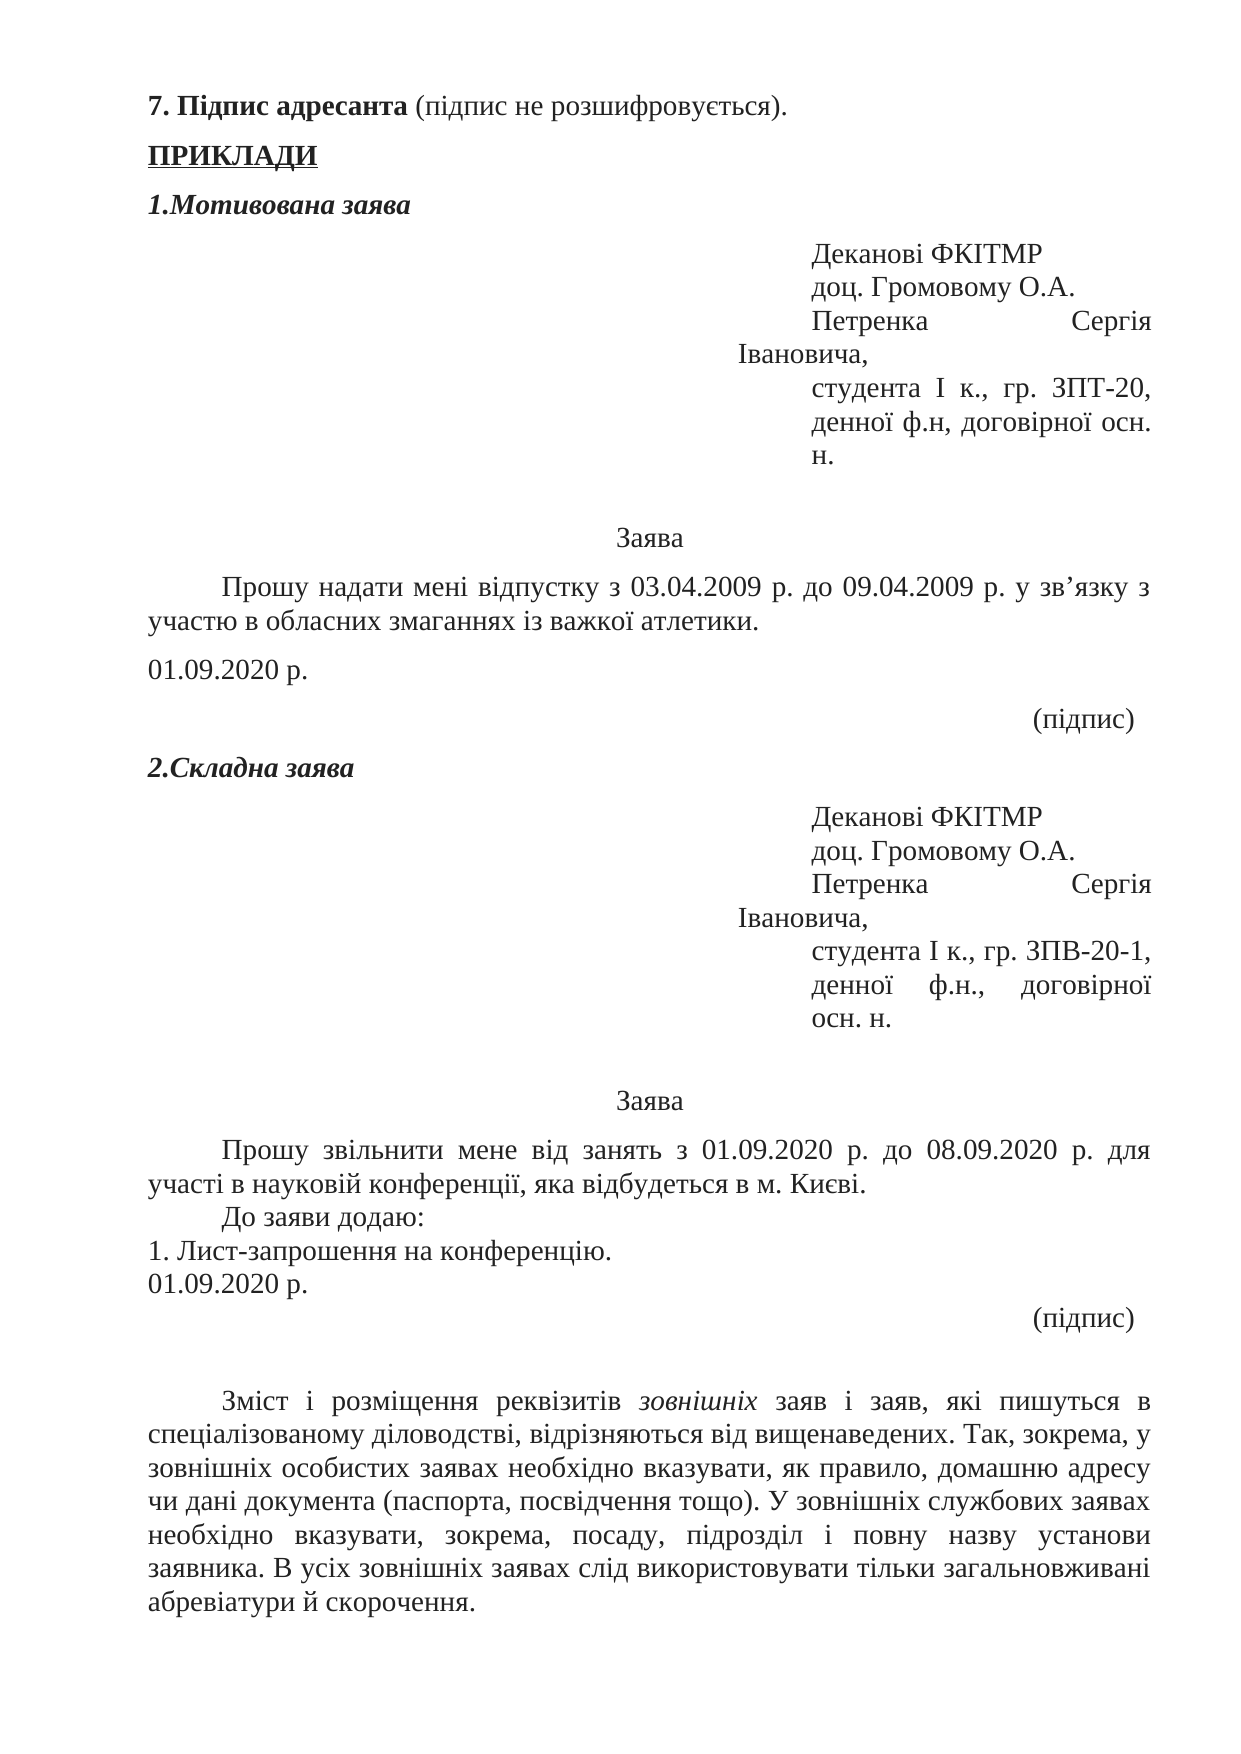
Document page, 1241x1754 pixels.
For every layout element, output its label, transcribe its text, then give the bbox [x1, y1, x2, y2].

text Петренка Сергія Івановича, [738, 303, 1152, 370]
text 01.09.2020 р. [148, 652, 1152, 685]
text студента I к., гр. ЗПВ-20-1, денної ф.н., договірної осн. н. [811, 933, 1152, 1034]
text 2.Складна заява [148, 750, 1152, 784]
text Прошу надати мені відпустку з 03.04.2009 р. до 09.04.2009 р. у зв’язку з участю в обласних змаганнях із важкої атлетики. [148, 569, 1152, 636]
text 01.09.2020 р. [148, 1267, 1152, 1300]
text До заяви додаю: [148, 1199, 1152, 1233]
text Петренка Сергія Івановича, [738, 866, 1152, 933]
text ПРИКЛАДИ [148, 138, 1152, 171]
text (підпис) [959, 1300, 1152, 1334]
text 1.Мотивована заява [148, 187, 1152, 220]
text студента I к., гр. ЗПТ-20, денної ф.н, договірної осн. н. [811, 370, 1152, 471]
text Заява [148, 1083, 1152, 1117]
text (підпис) [959, 701, 1152, 734]
text Зміст і розміщення реквізитів зовнішніх заяв і заяв, які пишуться в спеціалізованому діловодстві, відрізняються від вищенаведених. Так, зокрема, у зовнішніх особистих заявах необхідно вказувати, як правило, домашню адресу чи дані документа (паспорта, посвідчення тощо). У зовнішніх службових заявах необхідно вказувати, зокрема, посаду, підрозділ і повну назву установи заявника. В усіх зовнішніх заявах слід використовувати тільки загальновживані абревіатури й скорочення. [148, 1383, 1152, 1618]
text Заява [148, 520, 1152, 553]
text Деканові ФКІТМР [738, 799, 1152, 833]
text Деканові ФКІТМР [738, 236, 1152, 269]
text доц. Громовому О.А. [738, 269, 1152, 303]
text 1. Лист-запрошення на конференцію. [148, 1233, 1152, 1267]
text Прошу звільнити мене від занять з 01.09.2020 р. до 08.09.2020 р. для участі в науковій конференції, яка відбудеться в м. Києві. [148, 1132, 1152, 1199]
text доц. Громовому О.А. [738, 833, 1152, 866]
text 7. Підпис адресанта (підпис не розшифровується). [148, 88, 1152, 122]
